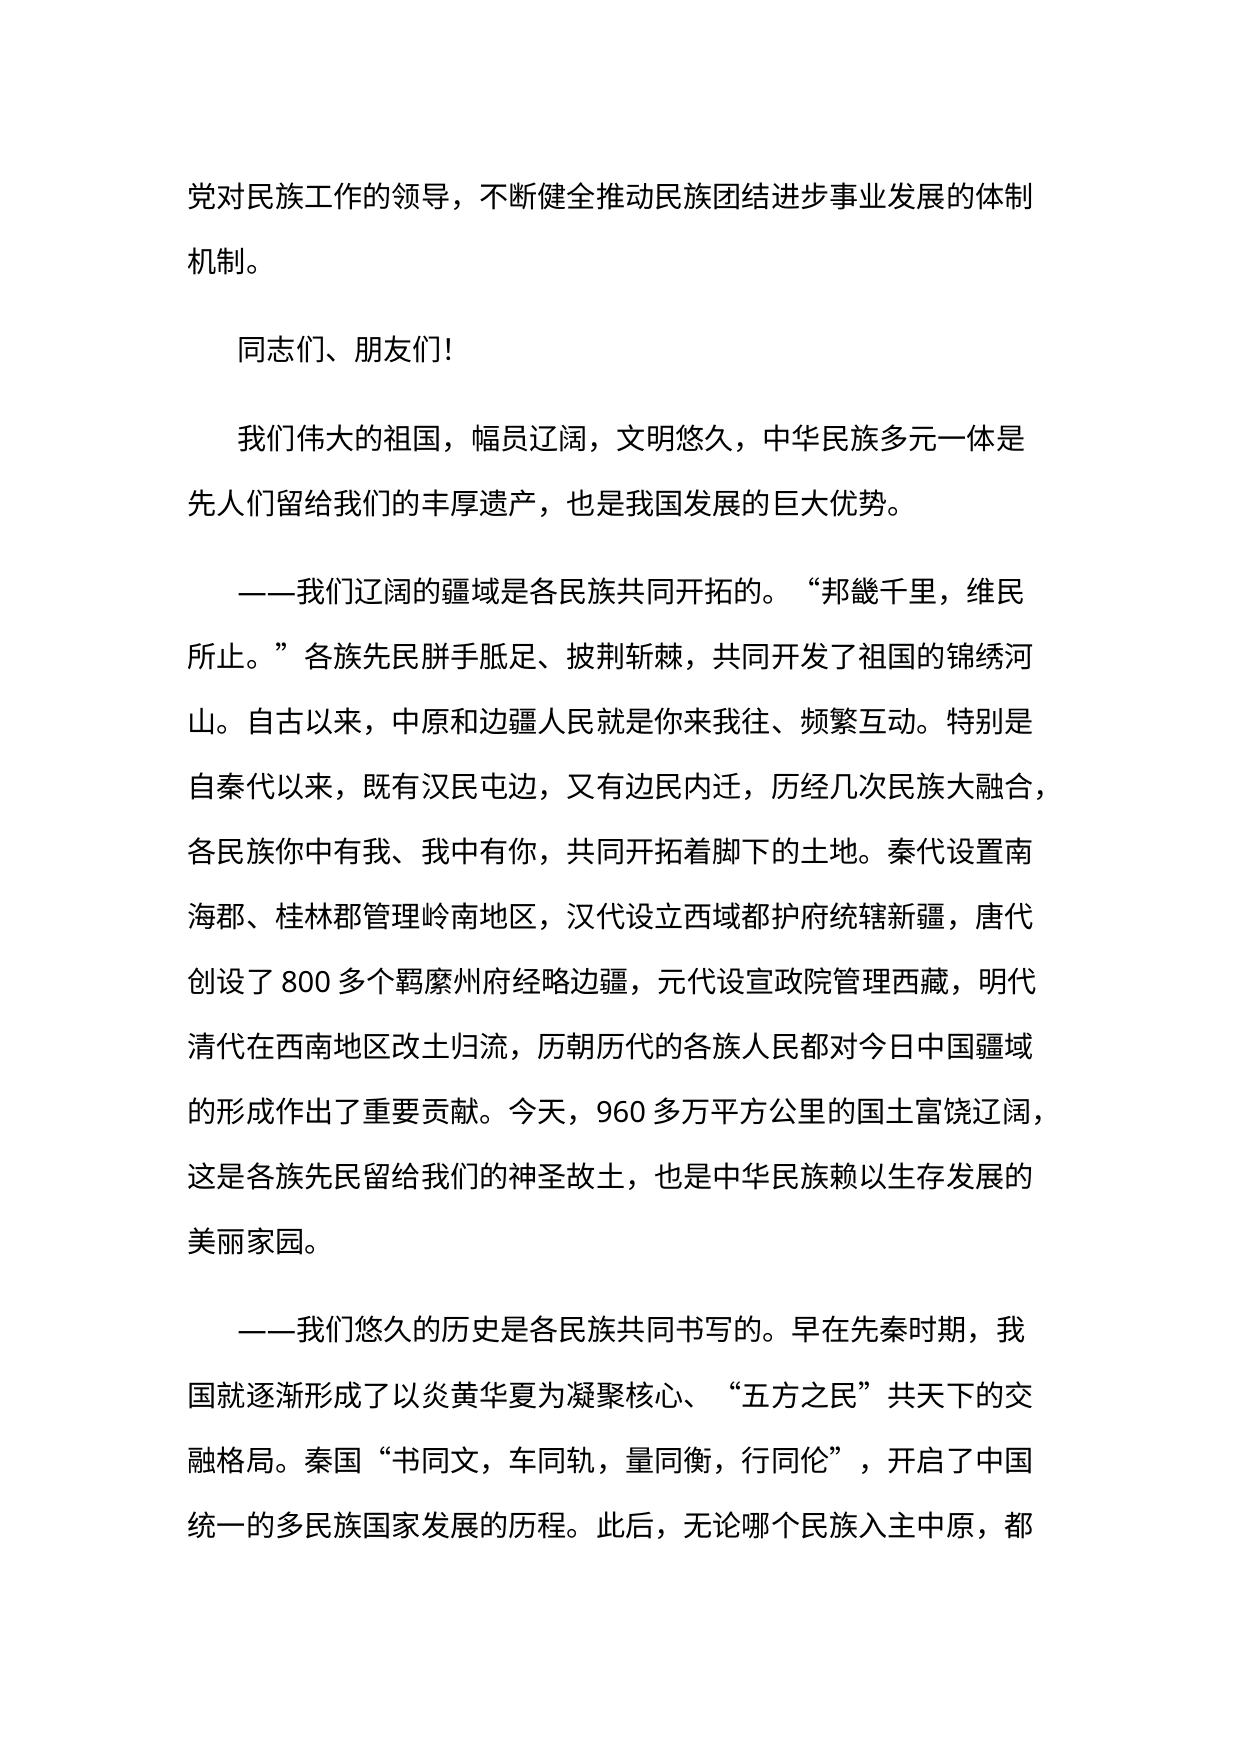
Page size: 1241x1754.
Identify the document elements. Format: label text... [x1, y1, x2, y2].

text 同志们、朋友们！ [187, 315, 1053, 380]
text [187, 1296, 1053, 1556]
text ——我们辽阔的疆域是各民族共同开拓的。“邦畿千里，维民所止。”各族先民胼手胝足、披荆斩棘，共同开发了祖国的锦绣河山。自古以来，中原和边疆人民就是你来我往、频繁互动。特别是自秦代以来，既有汉民屯边，又有边民内迁，历经几次民族大融合，各民族你中有我、我中有你，共同开拓着脚下的土地。秦代设置南海郡、桂林郡管理岭南地区，汉代设立西域都护府统辖新疆，唐代创设了800多个羁縻州府经略边疆，元代设宣政院管理西藏，明代清代在西南地区改土归流，历朝历代的各族人民都对今日中国疆域的形成作出了重要贡献。今天，960多万平方公里的国土富饶辽阔，这是各族先民留给我们的神圣故土，也是中华民族赖以生存发展的美丽家园。 [187, 557, 1053, 1272]
text 我们伟大的祖国，幅员辽阔，文明悠久，中华民族多元一体是先人们留给我们的丰厚遗产，也是我国发展的巨大优势。 [187, 404, 1053, 534]
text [187, 162, 1053, 292]
